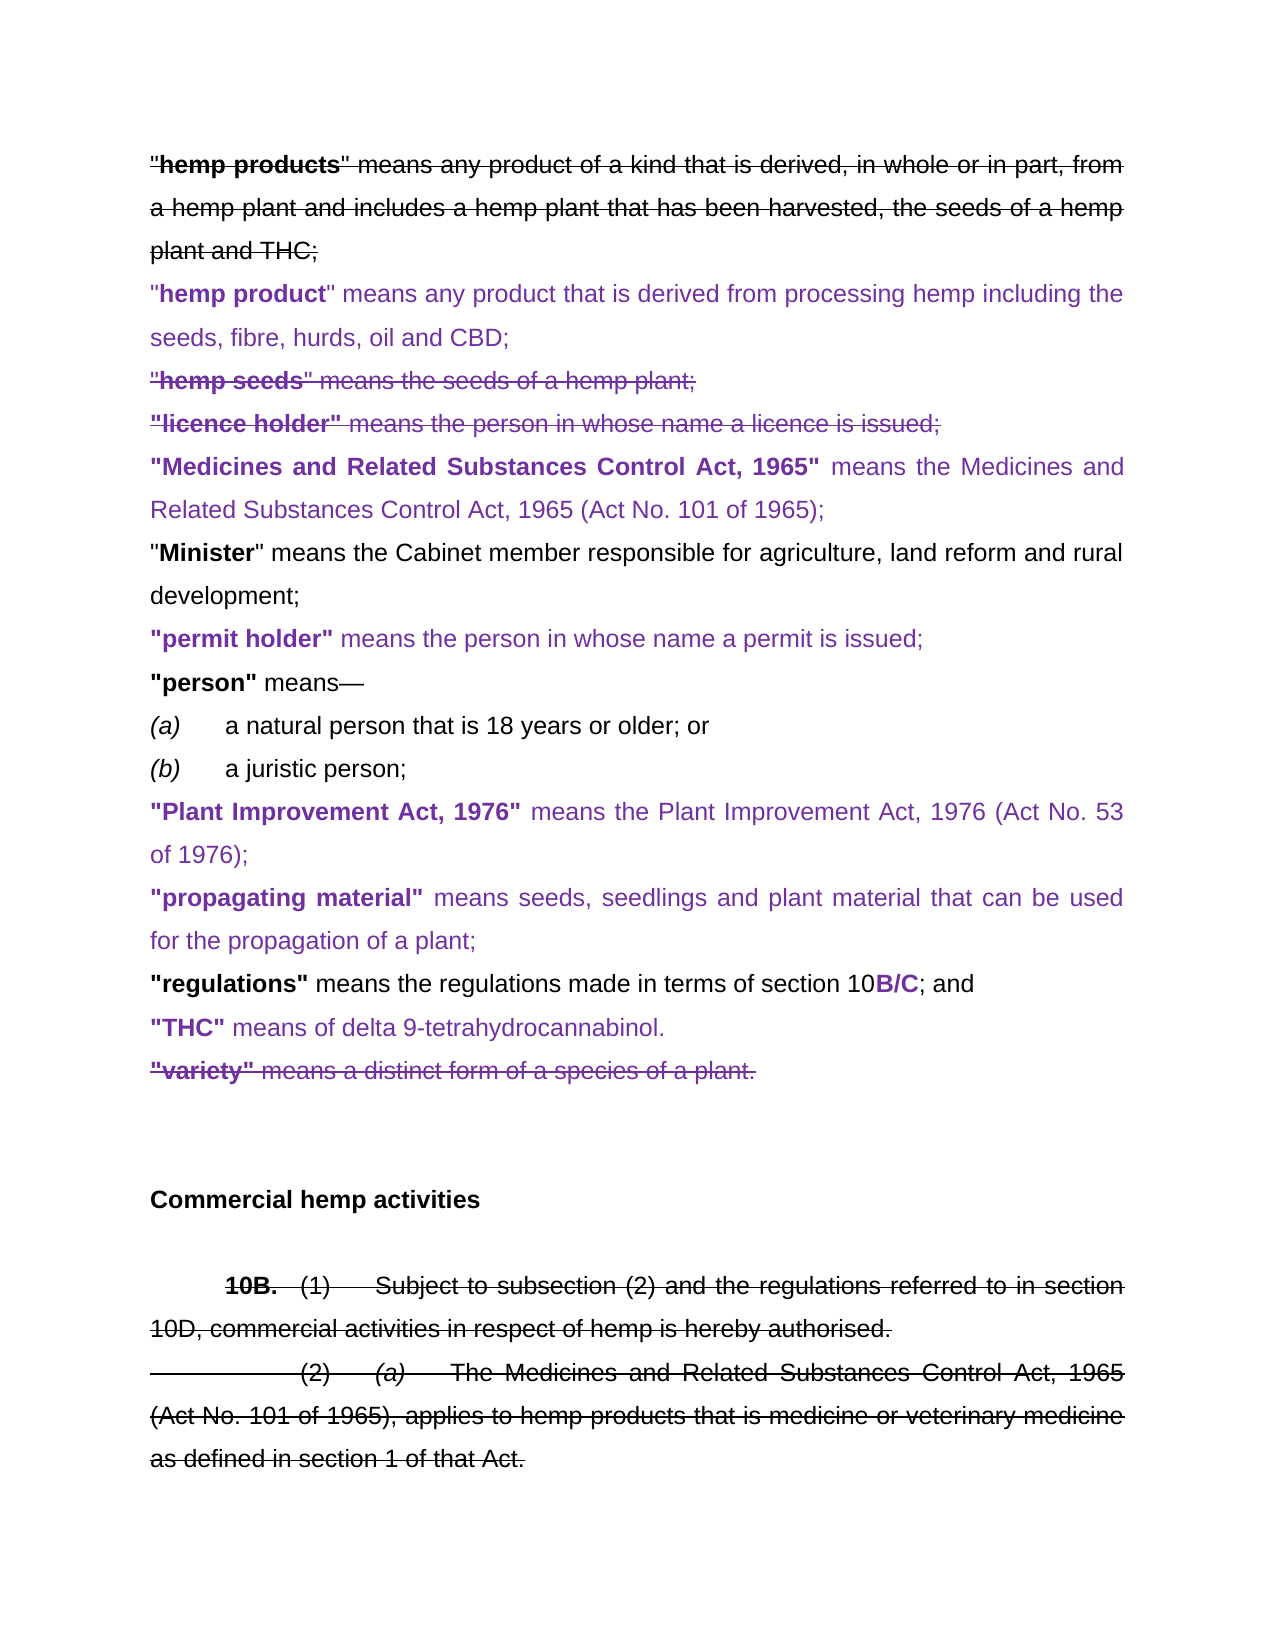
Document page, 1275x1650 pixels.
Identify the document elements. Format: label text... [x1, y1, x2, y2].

text "hemp seeds" means the seeds of a hemp plant; [150, 366, 1125, 394]
text "hemp product" means any product that is derived from processing hemp including the seeds, fibre, hurds, oil and CBD; [150, 279, 1125, 351]
text "propagating material" means seeds, seedlings and plant material that can be used for the propagation of a plant; [150, 883, 1125, 955]
text "Medicines and Related Substances Control Act, 1965" means the Medicines and Related Substances Control Act, 1965 (Act No. 101 of 1965); [150, 452, 1125, 524]
text "Minister" means the Cabinet member responsible for agriculture, land reform and rural development; [150, 538, 1125, 610]
text "person" means— [150, 667, 1125, 696]
text (b) a juristic person; [150, 754, 1125, 782]
text (2) (a) The Medicines and Related Substances Control Act, 1965 (Act No. 101 of 1965), applies to hemp products that is medicine or veterinary medicine as defined in section 1 of that Act. [150, 1375, 1125, 1416]
text Commercial hemp activities [150, 1185, 1125, 1214]
text "THC" means of delta 9-tetrahydrocannabinol. [150, 1012, 1125, 1041]
text "regulations" means the regulations made in terms of section 10B/C; and [150, 969, 1125, 998]
text "hemp products" means any product of a kind that is derived, in whole or in part, from a hemp plant and includes a hemp plant that has been harvested, the seeds of a hemp plant and THC; [150, 150, 1125, 265]
text 10B. (1) Subject to subsection (2) and the regulations referred to in section 10D, commercial activities in respect of hemp is hereby authorised. [150, 1271, 1125, 1343]
text "permit holder" means the person in whose name a permit is issued; [150, 624, 1125, 653]
text (a) a natural person that is 18 years or older; or [150, 711, 1125, 739]
text (2) (a) The Medicines and Related Substances Control Act, 1965 (Act No. 101 of 1965), applies to hemp products that is medicine or veterinary medicine as defined in section 1 of that Act. [150, 1418, 1125, 1472]
text "licence holder" means the person in whose name a licence is issued; [150, 409, 1125, 437]
text "Plant Improvement Act, 1976" means the Plant Improvement Act, 1976 (Act No. 53 of 1976); [150, 797, 1125, 869]
text (2) (a) The Medicines and Related Substances Control Act, 1965 (Act No. 101 of 1965), applies to hemp products that is medicine or veterinary medicine as defined in section 1 of that Act. [150, 1357, 1125, 1373]
text "variety" means a distinct form of a species of a plant. [150, 1056, 1125, 1084]
